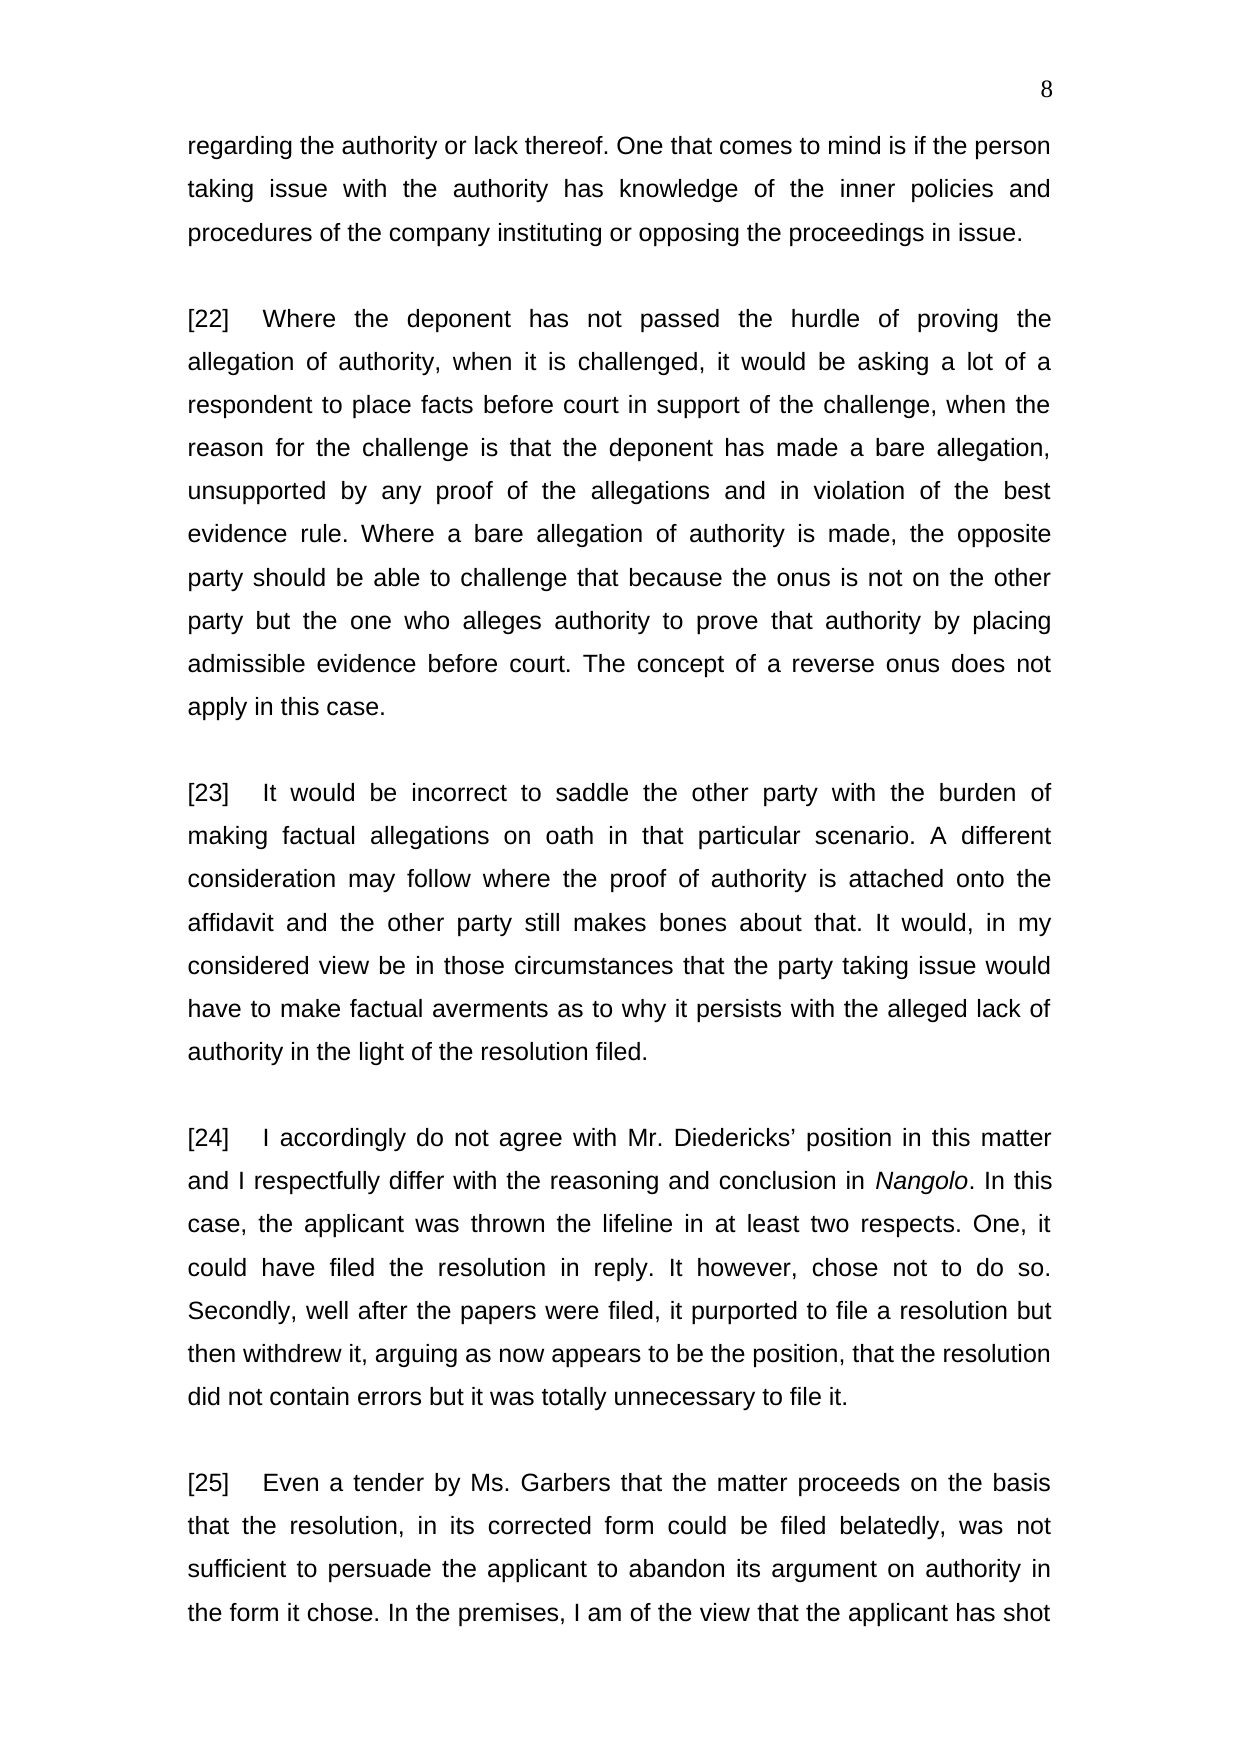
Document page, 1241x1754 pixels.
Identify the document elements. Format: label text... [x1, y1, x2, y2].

text [24] I accordingly do not agree with Mr. Diedericks’ position in this matter and I respectfully differ with the reasoning and conclusion in Nangolo. In this case, the applicant was thrown the lifeline in at least two respects. One, it could have filed the resolution in reply. It however, chose not to do so. Secondly, well after the papers were filed, it purported to file a resolution but then withdrew it, arguing as now appears to be the position, that the resolution did not contain errors but it was totally unnecessary to file it. [187, 1123, 1053, 1411]
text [187, 1468, 1053, 1626]
text [22] Where the deponent has not passed the hurdle of proving the allegation of authority, when it is challenged, it would be asking a lot of a respondent to place facts before court in support of the challenge, when the reason for the challenge is that the deponent has made a bare allegation, unsupported by any proof of the allegations and in violation of the best evidence rule. Where a bare allegation of authority is made, the opposite party should be able to challenge that because the onus is not on the other party but the one who alleges authority to prove that authority by placing admissible evidence before court. The concept of a reverse onus does not apply in this case. [187, 304, 1053, 721]
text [187, 131, 1053, 246]
text [23] It would be incorrect to saddle the other party with the burden of making factual allegations on oath in that particular scenario. A different consideration may follow where the proof of authority is attached onto the affidavit and the other party still makes bones about that. It would, in my considered view be in those circumstances that the party taking issue would have to make factual averments as to why it persists with the alleged lack of authority in the light of the resolution filed. [187, 778, 1053, 1066]
